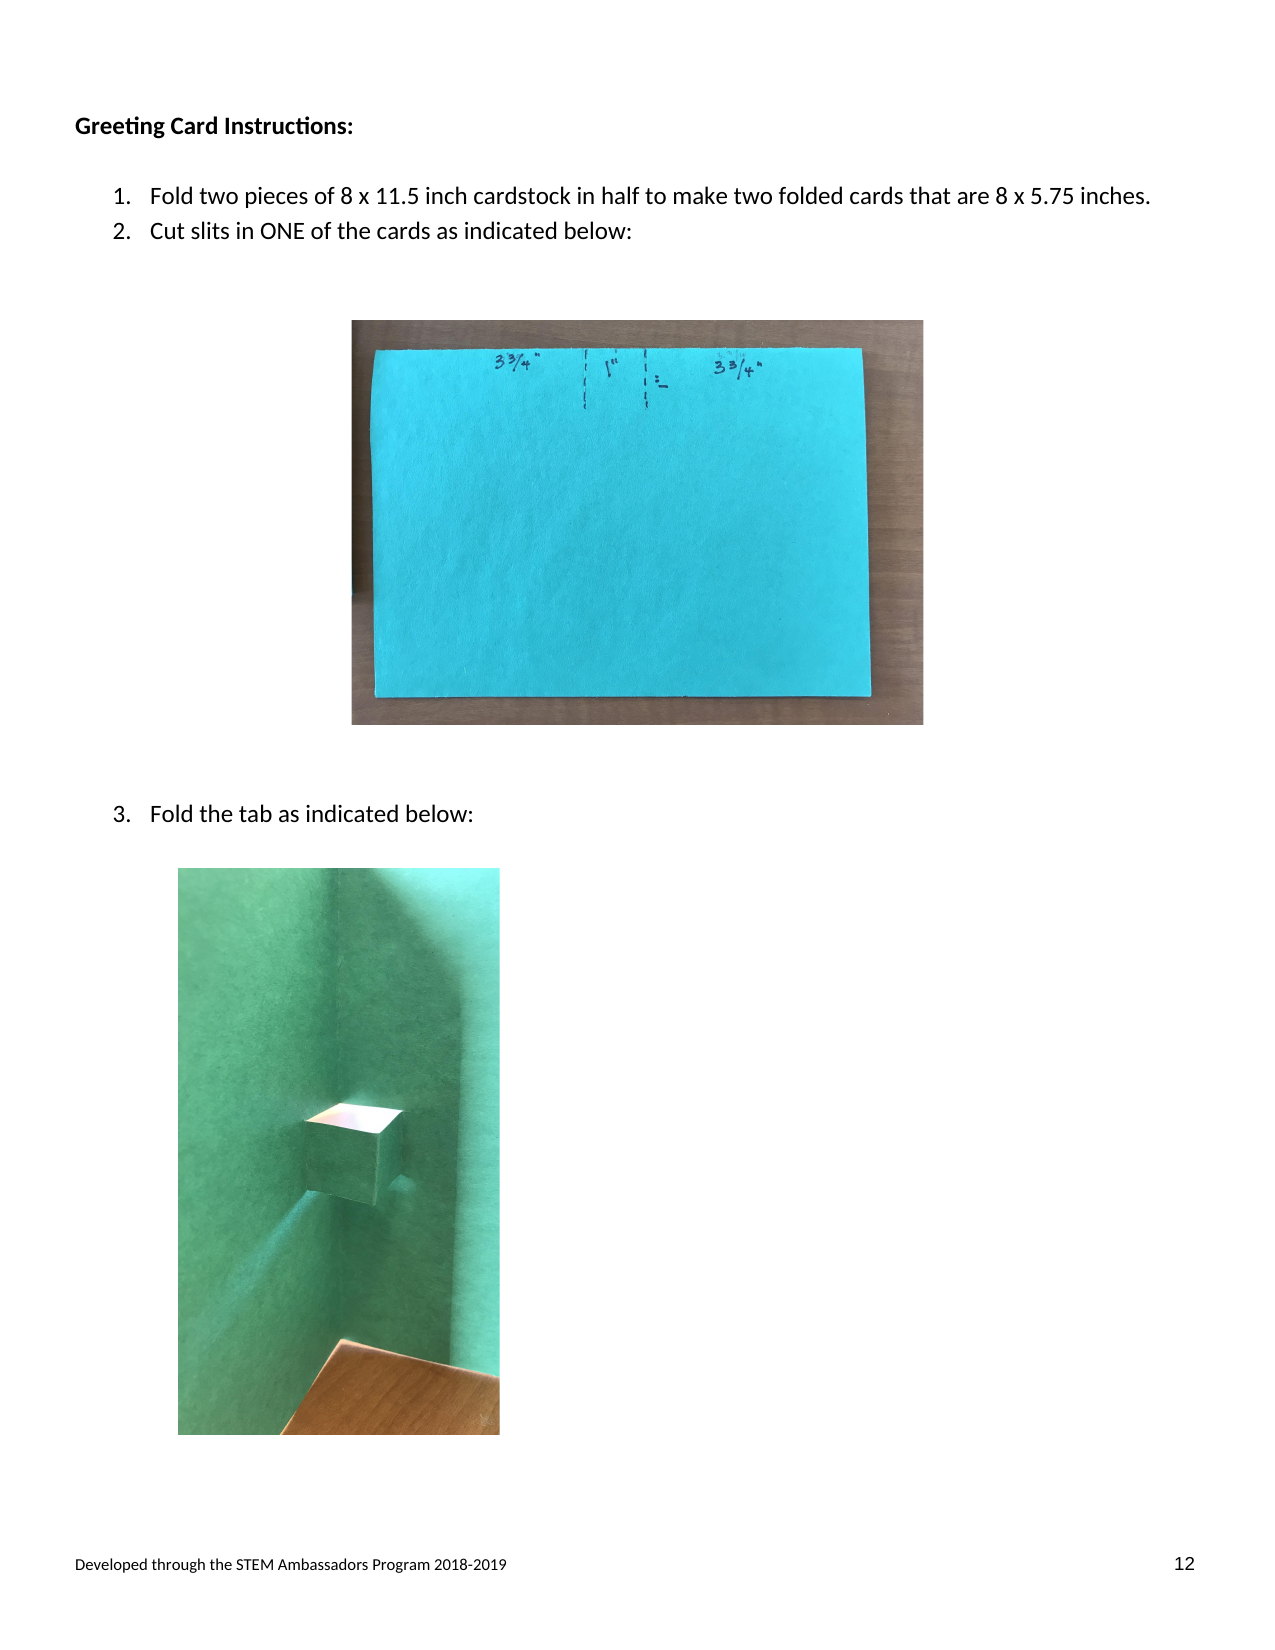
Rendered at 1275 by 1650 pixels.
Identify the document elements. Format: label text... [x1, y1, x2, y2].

picture [351, 320, 924, 725]
picture [178, 868, 500, 1435]
list Cut slits in ONE of the cards as indicated below: [112, 215, 1200, 246]
list Fold two pieces of 8 x 11.5 inch cardstock in half to make two folded cards that are 8 x 5.75 inches. [112, 180, 1200, 211]
text Greeting Card Instructions: [75, 110, 1200, 141]
list Fold the tab as indicated below: [112, 798, 1200, 829]
